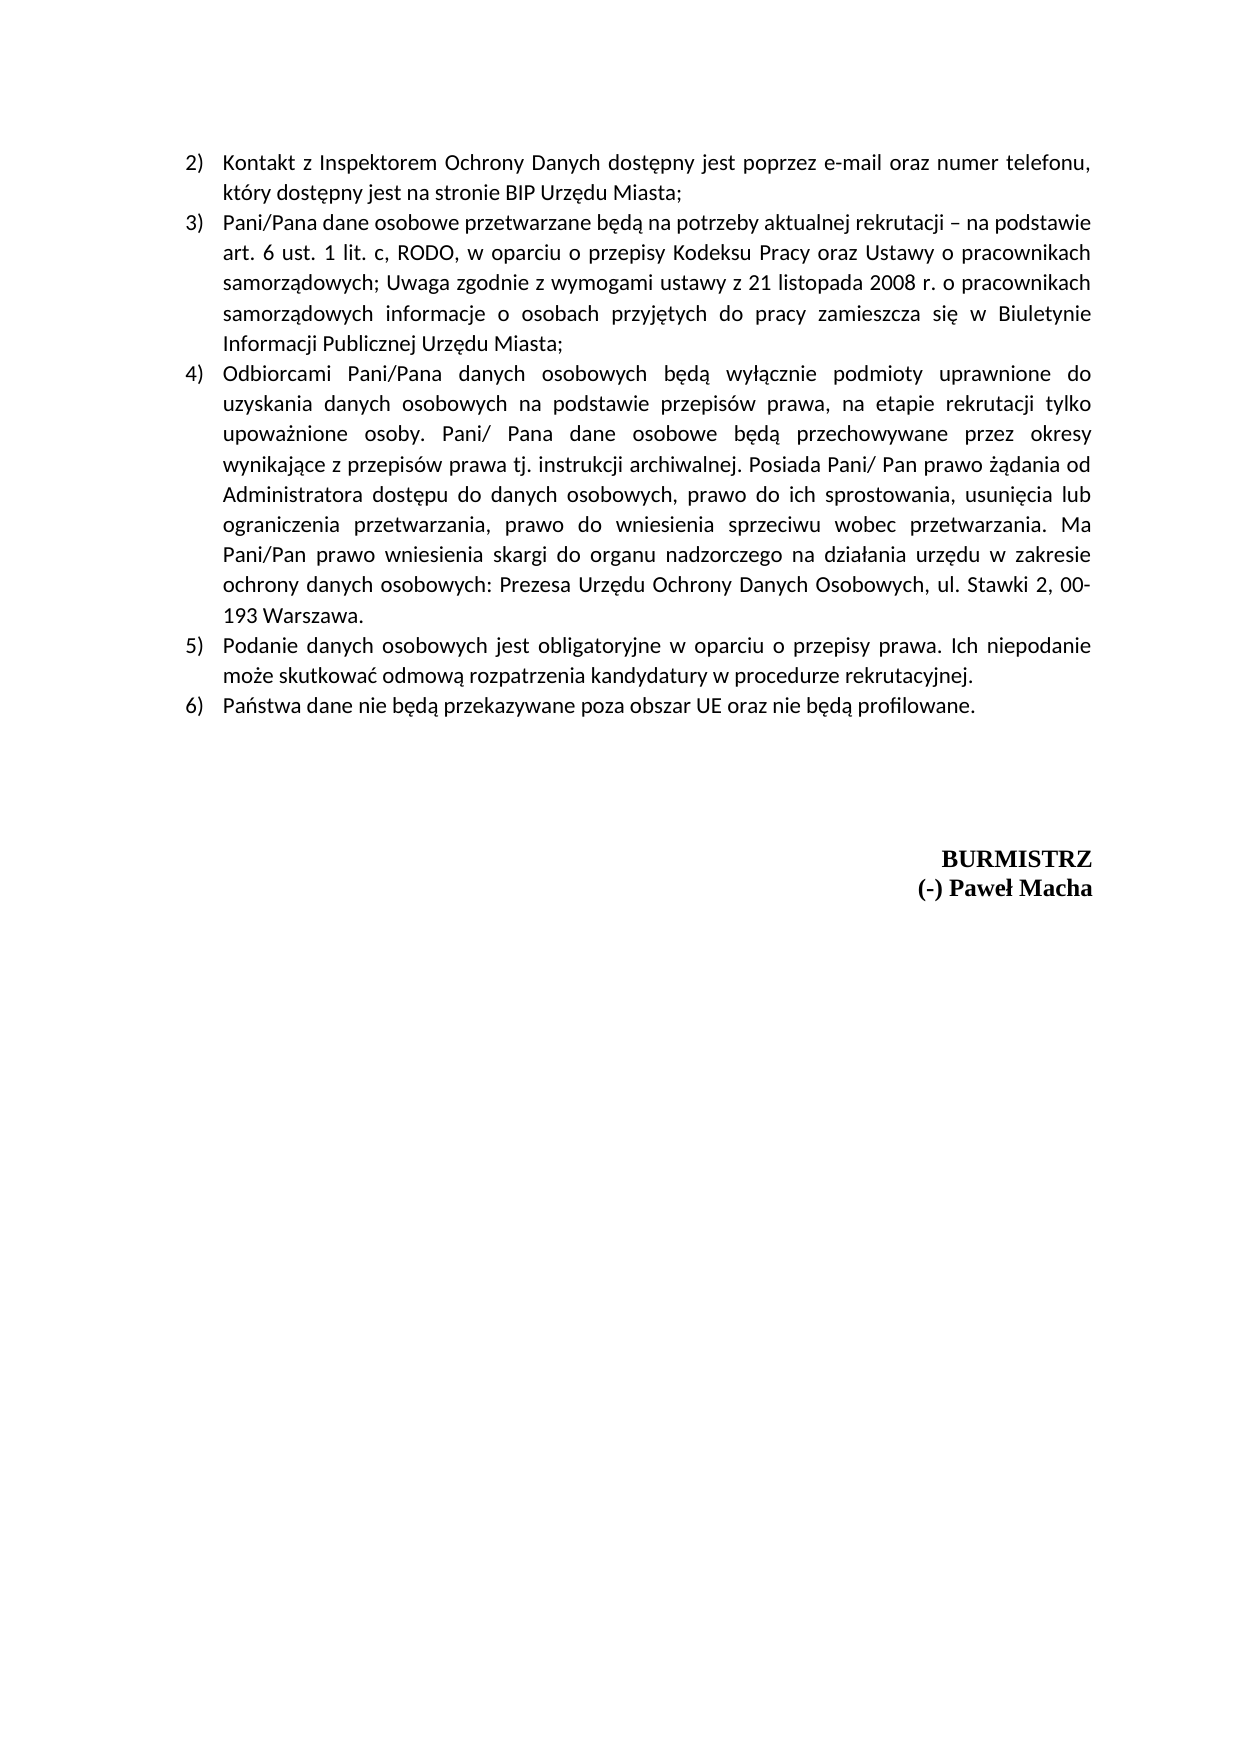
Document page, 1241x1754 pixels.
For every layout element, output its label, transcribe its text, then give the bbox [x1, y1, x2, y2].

list Pani/Pana dane osobowe przetwarzane będą na potrzeby aktualnej rekrutacji – na podstawie art. 6 ust. 1 lit. c, RODO, w oparciu o przepisy Kodeksu Pracy oraz Ustawy o pracownikach samorządowych; Uwaga zgodnie z wymogami ustawy z 21 listopada 2008 r. o pracownikach samorządowych informacje o osobach przyjętych do pracy zamieszcza się w Biuletynie Informacji Publicznej Urzędu Miasta; [185, 208, 1093, 357]
text BURMISTRZ (-) Paweł Macha [148, 844, 1093, 902]
list Państwa dane nie będą przekazywane poza obszar UE oraz nie będą profilowane. [185, 691, 1093, 719]
list Odbiorcami Pani/Pana danych osobowych będą wyłącznie podmioty uprawnione do uzyskania danych osobowych na podstawie przepisów prawa, na etapie rekrutacji tylko upoważnione osoby. Pani/ Pana dane osobowe będą przechowywane przez okresy wynikające z przepisów prawa tj. instrukcji archiwalnej. Posiada Pani/ Pan prawo żądania od Administratora dostępu do danych osobowych, prawo do ich sprostowania, usunięcia lub ograniczenia przetwarzania, prawo do wniesienia sprzeciwu wobec przetwarzania. Ma Pani/Pan prawo wniesienia skargi do organu nadzorczego na działania urzędu w zakresie ochrony danych osobowych: Prezesa Urzędu Ochrony Danych Osobowych, ul. Stawki 2, 00-193 Warszawa. [185, 359, 1093, 629]
list Podanie danych osobowych jest obligatoryjne w oparciu o przepisy prawa. Ich niepodanie może skutkować odmową rozpatrzenia kandydatury w procedurze rekrutacyjnej. [185, 631, 1093, 689]
list Kontakt z Inspektorem Ochrony Danych dostępny jest poprzez e-mail oraz numer telefonu, który dostępny jest na stronie BIP Urzędu Miasta; [185, 148, 1093, 206]
